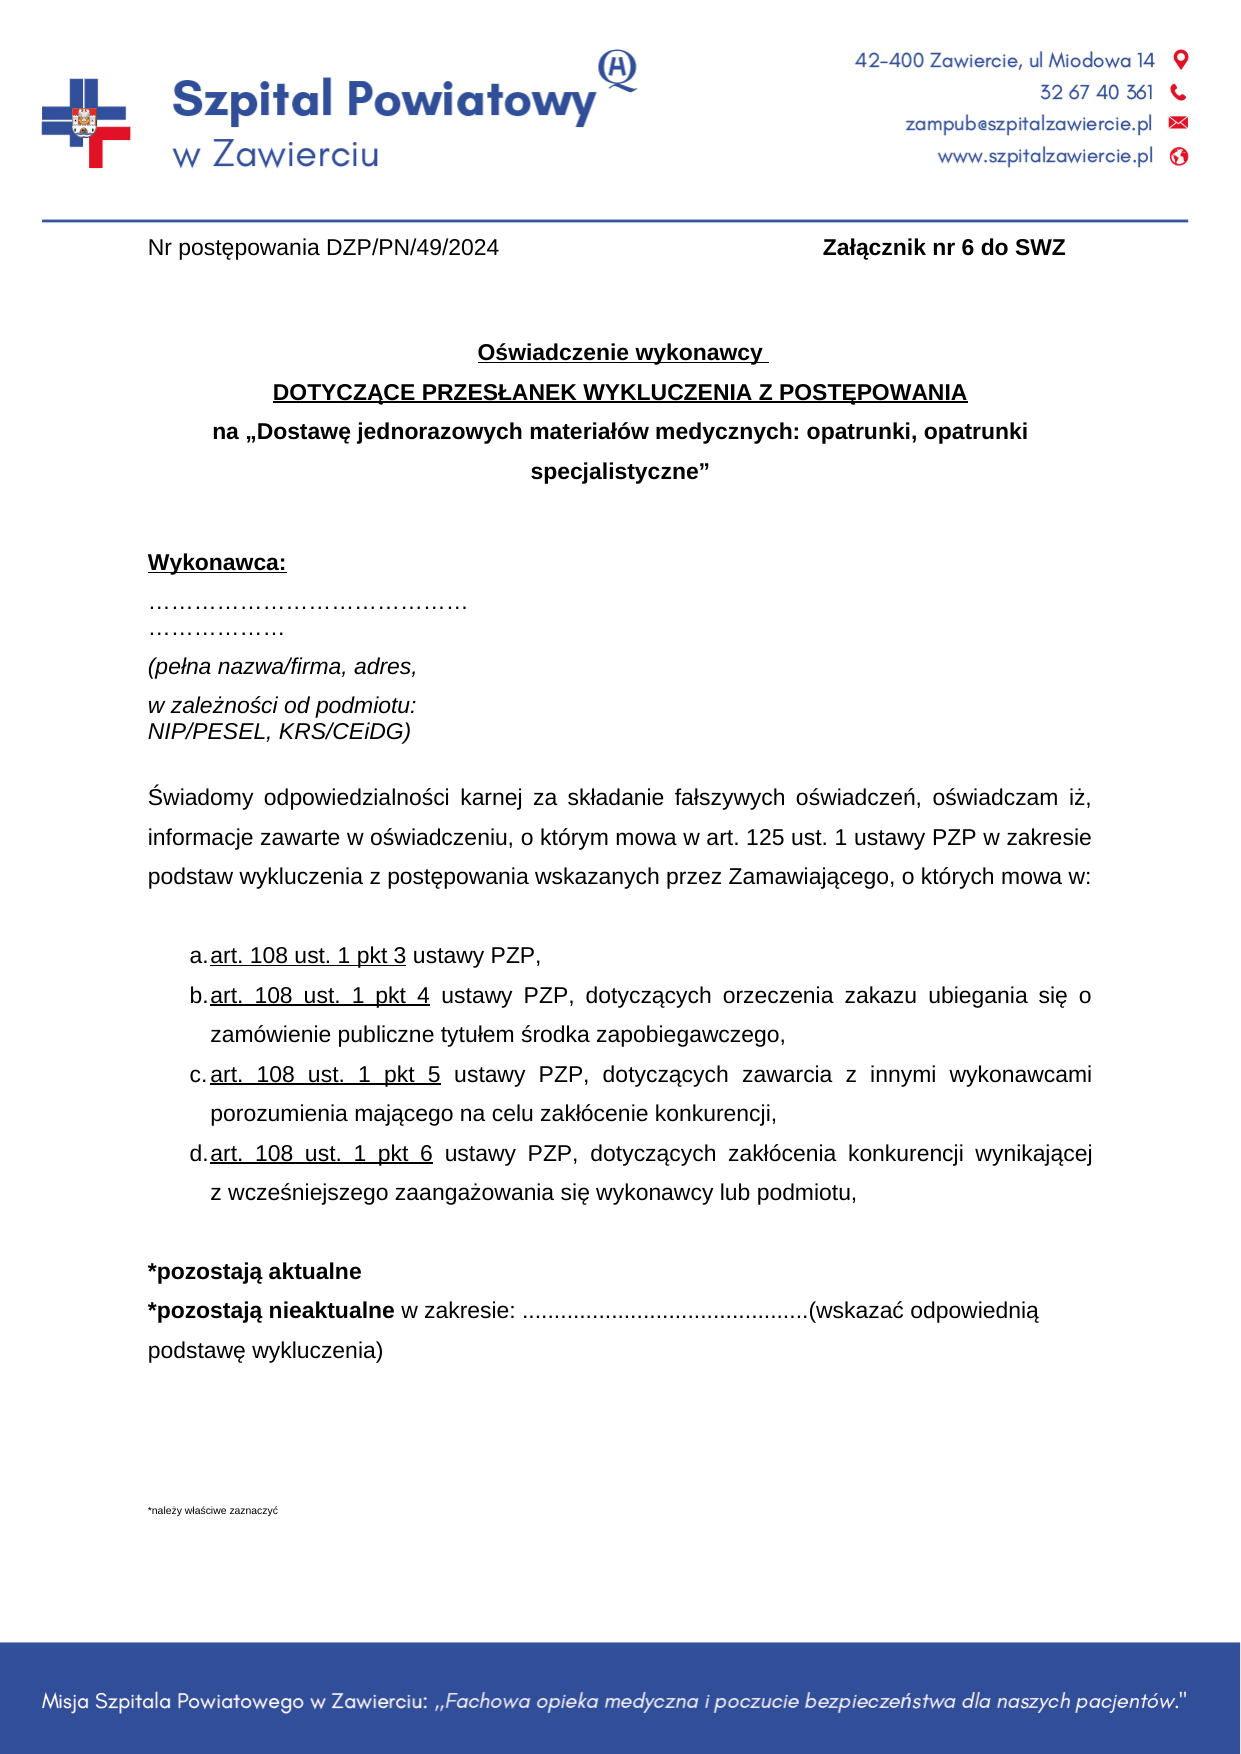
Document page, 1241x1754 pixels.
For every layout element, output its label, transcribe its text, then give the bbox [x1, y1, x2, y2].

text (pełna nazwa/firma, adres, [148, 653, 472, 679]
list art. 108 ust. 1 pkt 4 ustawy PZP, dotyczących orzeczenia zakazu ubiegania się o zamówienie publiczne tytułem środka zapobiegawczego, [189, 982, 1093, 1047]
text *pozostają nieaktualne w zakresie: .............................................(wskazać odpowiednią podstawę wykluczenia) [148, 1297, 1093, 1363]
text Oświadczenie wykonawcy [148, 339, 1093, 366]
text w zależności od podmiotu: NIP/PESEL, KRS/CEiDG) [148, 692, 472, 745]
text Wykonawca: [148, 549, 1093, 575]
text Świadomy odpowiedzialności karnej za składanie fałszywych oświadczeń, oświadczam iż, informacje zawarte w oświadczeniu, o którym mowa w art. 125 ust. 1 ustawy PZP w zakresie podstaw wykluczenia z postępowania wskazanych przez Zamawiającego, o których mowa w: [148, 784, 1093, 889]
text *należy właściwe zaznaczyć [148, 1504, 1093, 1517]
text …………………………………………………… [148, 588, 472, 641]
text na „Dostawę jednorazowych materiałów medycznych: opatrunki, opatrunki specjalistyczne” [148, 418, 1093, 484]
text DOTYCZĄCE PRZESŁANEK WYKLUCZENIA Z POSTĘPOWANIA [148, 379, 1093, 405]
text *pozostają aktualne [148, 1258, 1093, 1284]
picture [0, 0, 1241, 1754]
list art. 108 ust. 1 pkt 3 ustawy PZP, [189, 942, 1093, 968]
text Nr postępowania DZP/PN/49/2024 Załącznik nr 6 do SWZ [148, 234, 1093, 260]
list art. 108 ust. 1 pkt 6 ustawy PZP, dotyczących zakłócenia konkurencji wynikającej z wcześniejszego zaangażowania się wykonawcy lub podmiotu, [189, 1139, 1093, 1205]
list art. 108 ust. 1 pkt 5 ustawy PZP, dotyczących zawarcia z innymi wykonawcami porozumienia mającego na celu zakłócenie konkurencji, [189, 1061, 1093, 1126]
